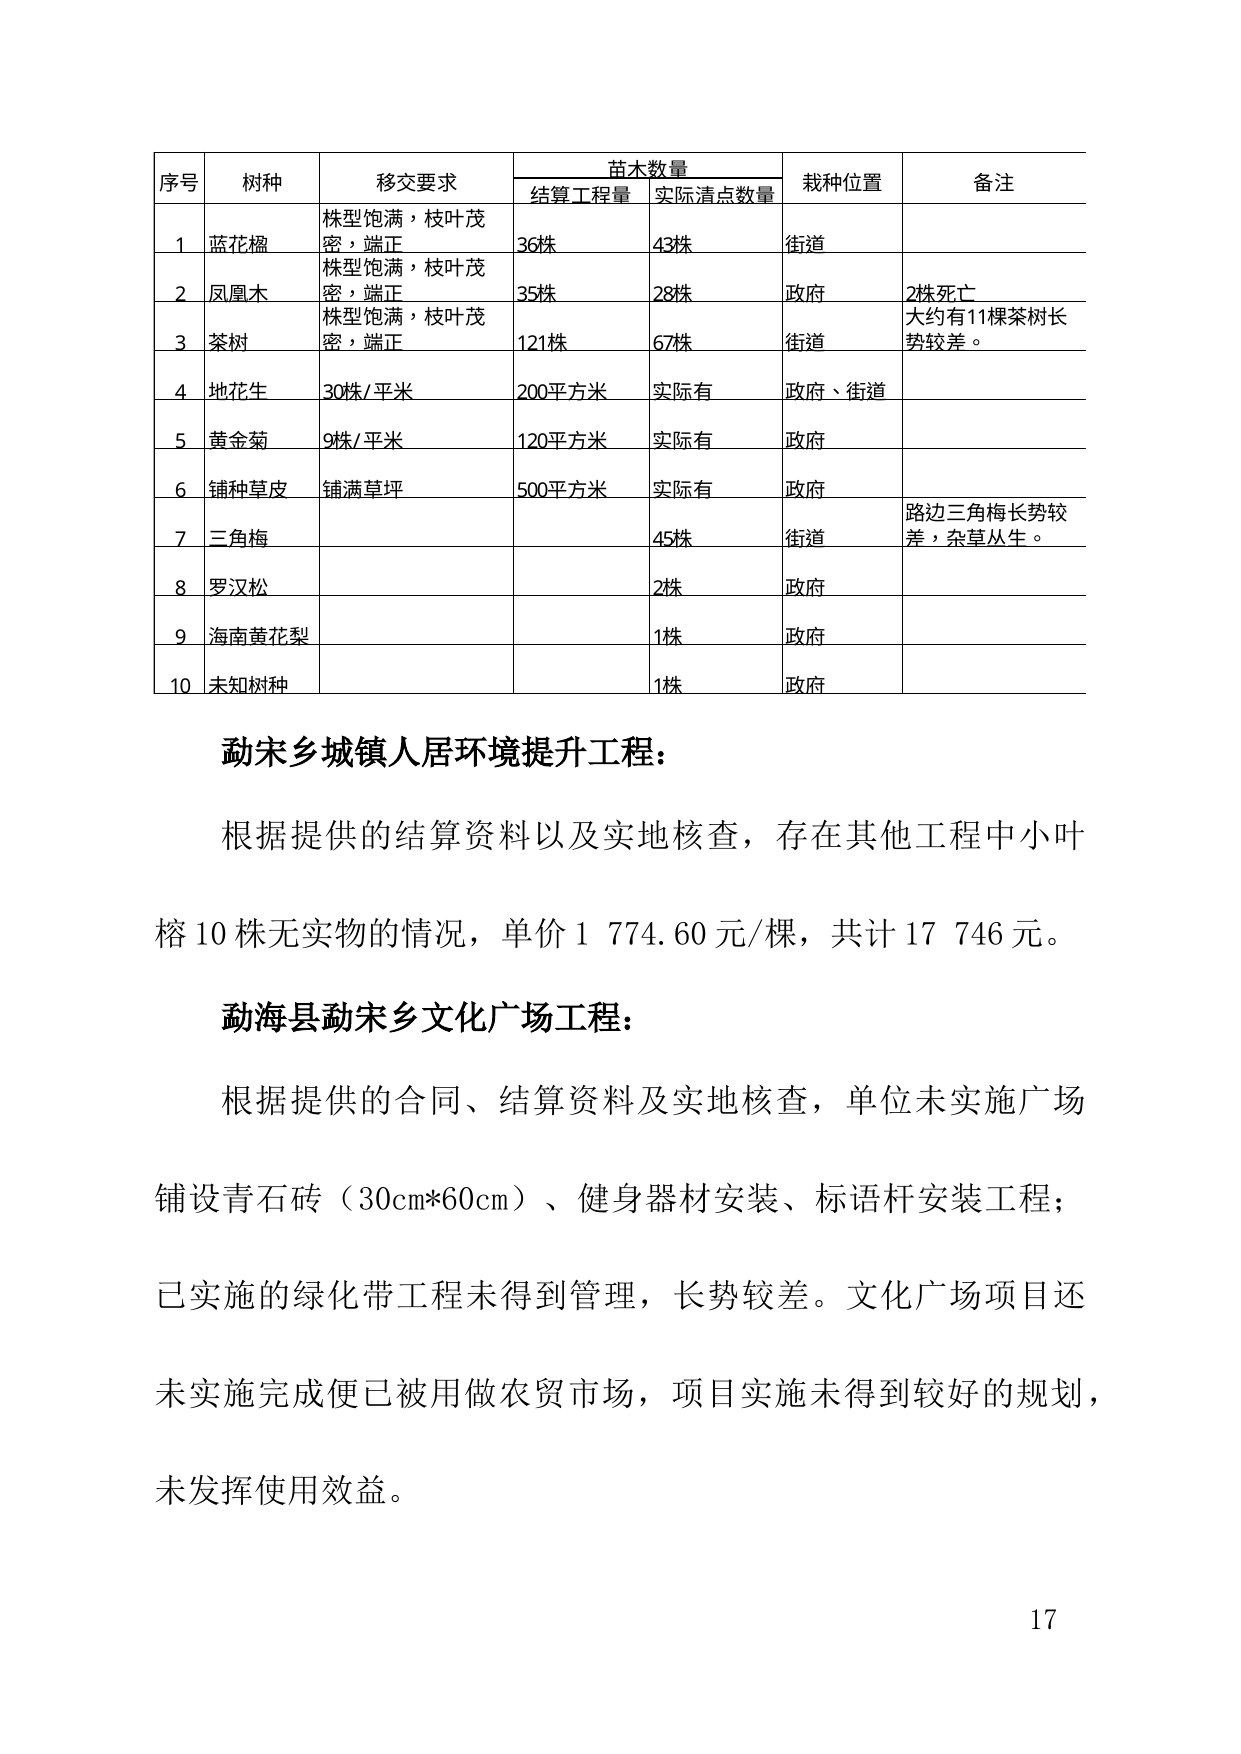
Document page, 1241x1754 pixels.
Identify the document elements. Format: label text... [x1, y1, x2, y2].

text 勐海县勐宋乡文化广场工程： [153, 982, 1087, 1047]
text 根据提供的合同、结算资料及实地核查，单位未实施广场铺设青石砖（30cm*60cm）、健身器材安装、标语杆安装工程；已实施的绿化带工程未得到管理，长势较差。文化广场项目还未实施完成便已被用做农贸市场，项目实施未得到较好的规划，未发挥使用效益。 [153, 1066, 1087, 1521]
text 勐宋乡城镇人居环境提升工程： [153, 717, 1087, 782]
text 根据提供的结算资料以及实地核查，存在其他工程中小叶榕10株无实物的情况，单价1 774.60元/棵，共计17 746元。 [153, 801, 1087, 963]
